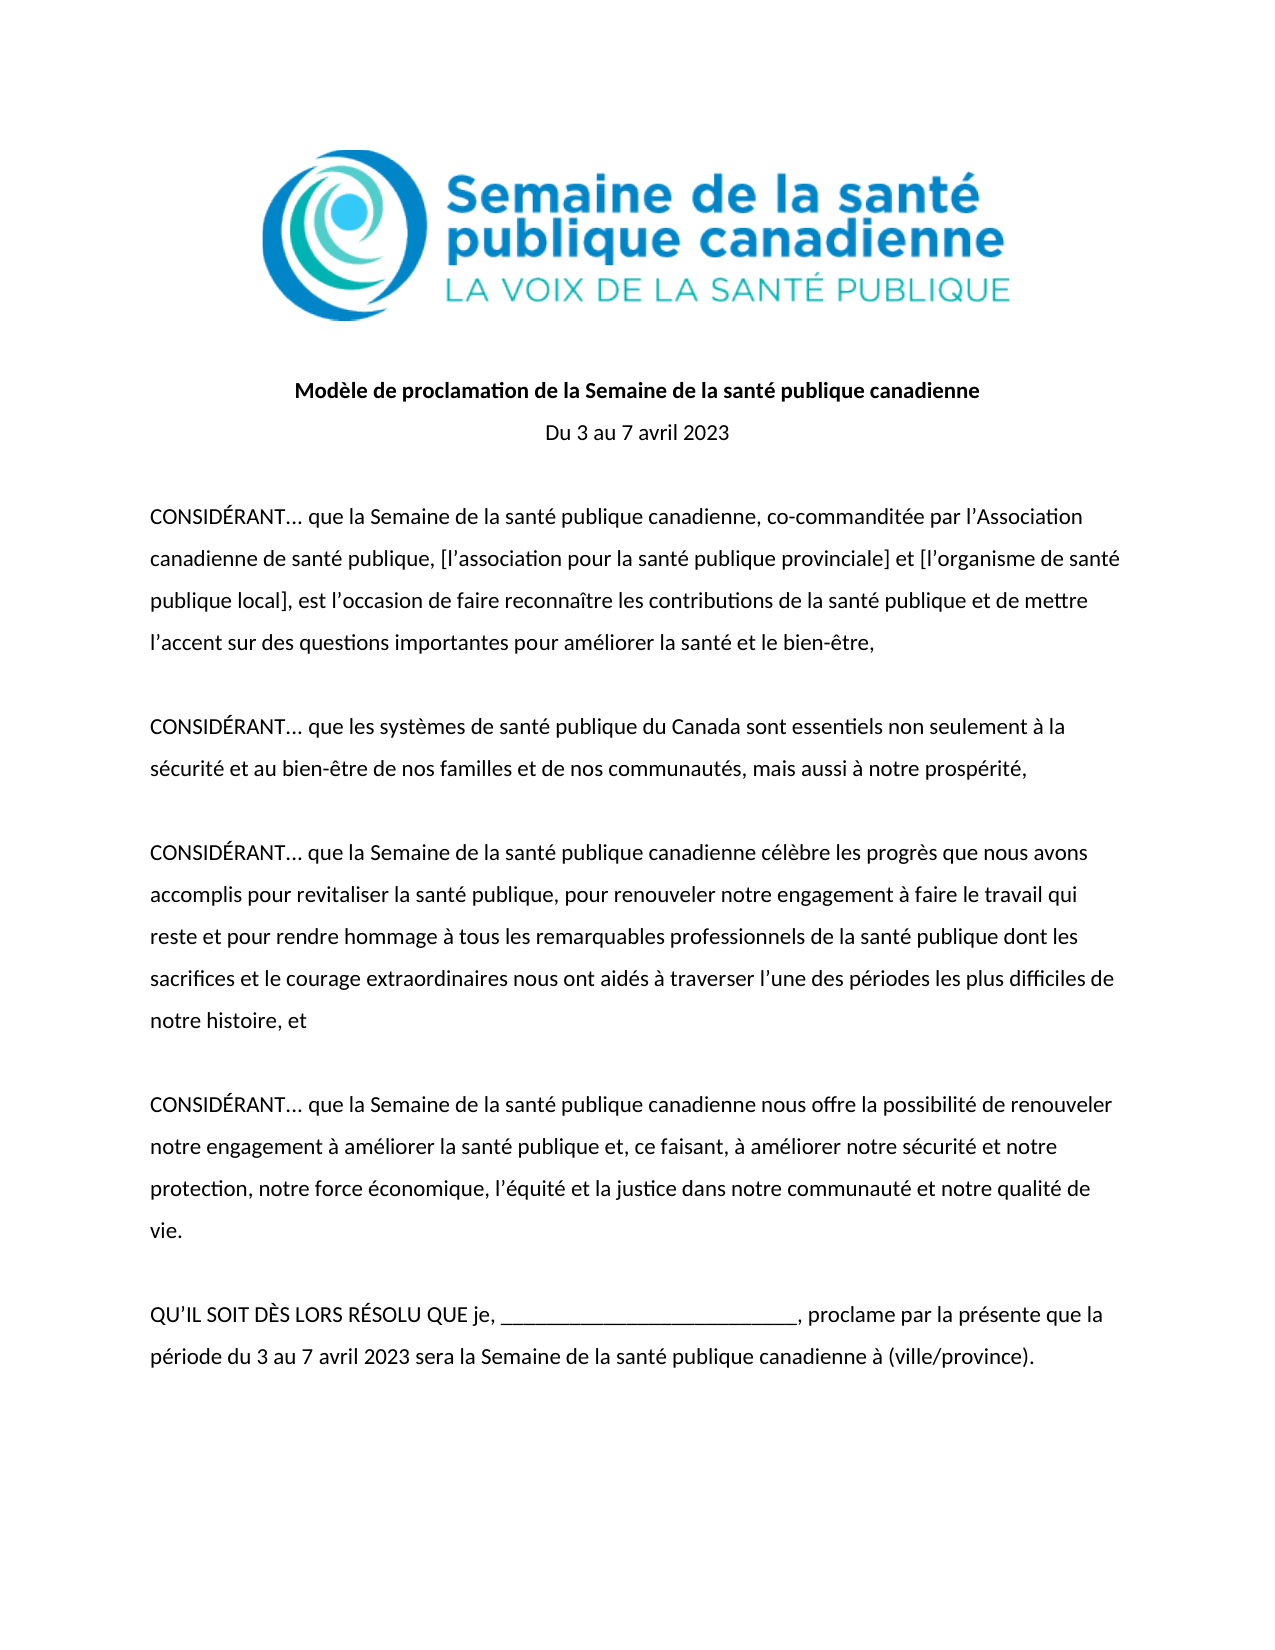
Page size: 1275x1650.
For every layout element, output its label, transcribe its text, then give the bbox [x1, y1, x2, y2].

text QU’IL SOIT DÈS LORS RÉSOLU QUE je, __________________________, proclame par la présente que la période du 3 au 7 avril 2023 sera la Semaine de la santé publique canadienne à (ville/province). [150, 1300, 1125, 1370]
text CONSIDÉRANT... que la Semaine de la santé publique canadienne nous offre la possibilité de renouveler notre engagement à améliorer la santé publique et, ce faisant, à améliorer notre sécurité et notre protection, notre force économique, l’équité et la justice dans notre communauté et notre qualité de vie. [150, 1090, 1125, 1244]
text CONSIDÉRANT... que la Semaine de la santé publique canadienne, co-commanditée par l’Association canadienne de santé publique, [l’association pour la santé publique provinciale] et [l’organisme de santé publique local], est l’occasion de faire reconnaître les contributions de la santé publique et de mettre l’accent sur des questions importantes pour améliorer la santé et le bien-être, [150, 502, 1125, 656]
picture [262, 249, 338, 321]
text CONSIDÉRANT... que la Semaine de la santé publique canadienne célèbre les progrès que nous avons accomplis pour revitaliser la santé publique, pour renouveler notre engagement à faire le travail qui reste et pour rendre hommage à tous les remarquables professionnels de la santé publique dont les sacrifices et le courage extraordinaires nous ont aidés à traverser l’une des périodes les plus difficiles de notre histoire, et [150, 838, 1125, 1034]
text Du 3 au 7 avril 2023 [150, 418, 1125, 446]
text Modèle de proclamation de la Semaine de la santé publique canadienne [150, 376, 1125, 404]
text CONSIDÉRANT... que les systèmes de santé publique du Canada sont essentiels non seulement à la sécurité et au bien-être de nos familles et de nos communautés, mais aussi à notre prospérité, [150, 712, 1125, 782]
picture [262, 150, 1013, 321]
